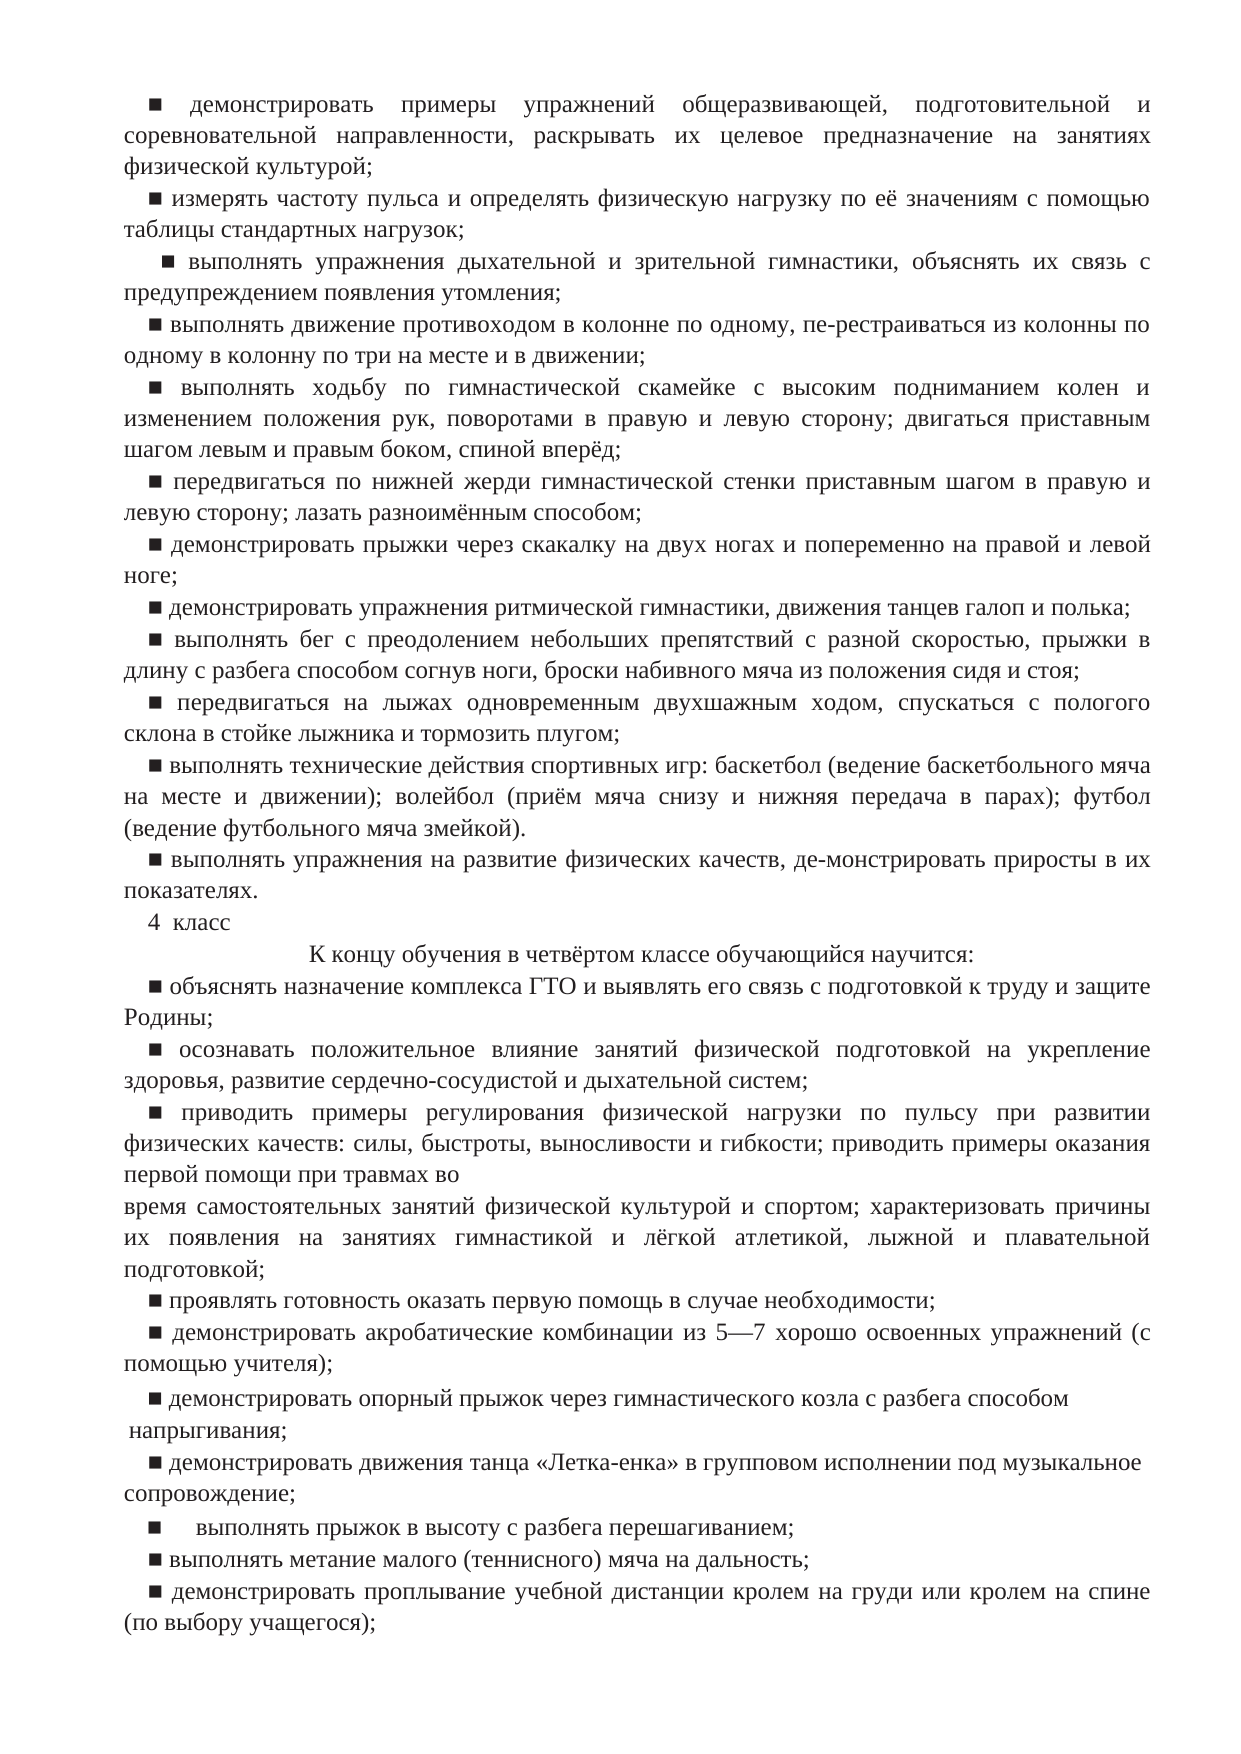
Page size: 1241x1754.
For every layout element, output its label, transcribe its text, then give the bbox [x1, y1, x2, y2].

text ■ передвигаться на лыжах одновременным двухшажным ходом, спускаться с пологого склона в стойке лыжника и тормозить плугом; [124, 687, 1152, 747]
text ■ проявлять готовность оказать первую помощь в случае необходимости; [124, 1285, 1152, 1314]
text ■ выполнять прыжок в высоту с разбега перешагиванием; [103, 1512, 1152, 1541]
text 4 класс [124, 907, 1152, 936]
text ■ выполнять метание малого (теннисного) мяча на дальность; [124, 1544, 1152, 1573]
text ■ демонстрировать движения танца «Летка-енка» в групповом исполнении под музыкальное сопровождение; [124, 1447, 1152, 1507]
text напрыгивания; [103, 1415, 1151, 1443]
text ■ выполнять упражнения на развитие физических качеств, де-монстрировать приросты в их показателях. [124, 844, 1152, 904]
text ■ выполнять бег с преодолением небольших препятствий с разной скоростью, прыжки в длину с разбега способом согнув ноги, броски набивного мяча из положения сидя и стоя; [124, 624, 1152, 684]
text ■ демонстрировать проплывание учебной дистанции кролем на груди или кролем на спине (по выбору учащегося); [124, 1576, 1152, 1636]
text ■ выполнять движение противоходом в колонне по одному, пе-рестраиваться из колонны по одному в колонну по три на месте и в движении; [124, 309, 1152, 369]
text ■ измерять частоту пульса и определять физическую нагрузку по её значениям с помощью таблицы стандартных нагрузок; [124, 183, 1152, 243]
text К концу обучения в четвёртом классе обучающийся научится: [131, 939, 1152, 968]
text ■ демонстрировать упражнения ритмической гимнастики, движения танцев галоп и полька; [124, 592, 1152, 621]
text ■ демонстрировать акробатические комбинации из 5—7 хорошо освоенных упражнений (с помощью учителя); [124, 1317, 1152, 1377]
text ■ объяснять назначение комплекса ГТО и выявлять его связь с подготовкой к труду и защите Родины; [124, 971, 1152, 1031]
text ■ демонстрировать опорный прыжок через гимнастического козла с разбега способом [103, 1383, 1151, 1412]
text ■ передвигаться по нижней жерди гимнастической стенки приставным шагом в правую и левую сторону; лазать разноимённым способом; [124, 466, 1152, 526]
text ■ выполнять упражнения дыхательной и зрительной гимнастики, объяснять их связь с предупреждением появления утомления; [124, 246, 1152, 306]
text ■ демонстрировать прыжки через скакалку на двух ногах и попеременно на правой и левой ноге; [124, 529, 1152, 589]
text ■ демонстрировать примеры упражнений общеразвивающей, подготовительной и соревновательной направленности, раскрывать их целевое предназначение на занятиях физической культурой; [124, 89, 1152, 180]
text ■ выполнять технические действия спортивных игр: баскетбол (ведение баскетбольного мяча на месте и движении); волейбол (приём мяча снизу и нижняя передача в парах); футбол (ведение футбольного мяча змейкой). [124, 750, 1152, 841]
text ■ осознавать положительное влияние занятий физической подготовкой на укрепление здоровья, развитие сердечно-сосудистой и дыхательной систем; [124, 1034, 1152, 1094]
text время самостоятельных занятий физической культурой и спортом; характеризовать причины их появления на занятиях гимнастикой и лёгкой атлетикой, лыжной и плавательной подготовкой; [124, 1191, 1152, 1282]
text ■ выполнять ходьбу по гимнастической скамейке с высоким подниманием колен и изменением положения рук, поворотами в правую и левую сторону; двигаться приставным шагом левым и правым боком, спиной вперёд; [124, 372, 1152, 463]
text ■ приводить примеры регулирования физической нагрузки по пульсу при развитии физических качеств: силы, быстроты, выносливости и гибкости; приводить примеры оказания первой помощи при травмах во [124, 1097, 1152, 1188]
